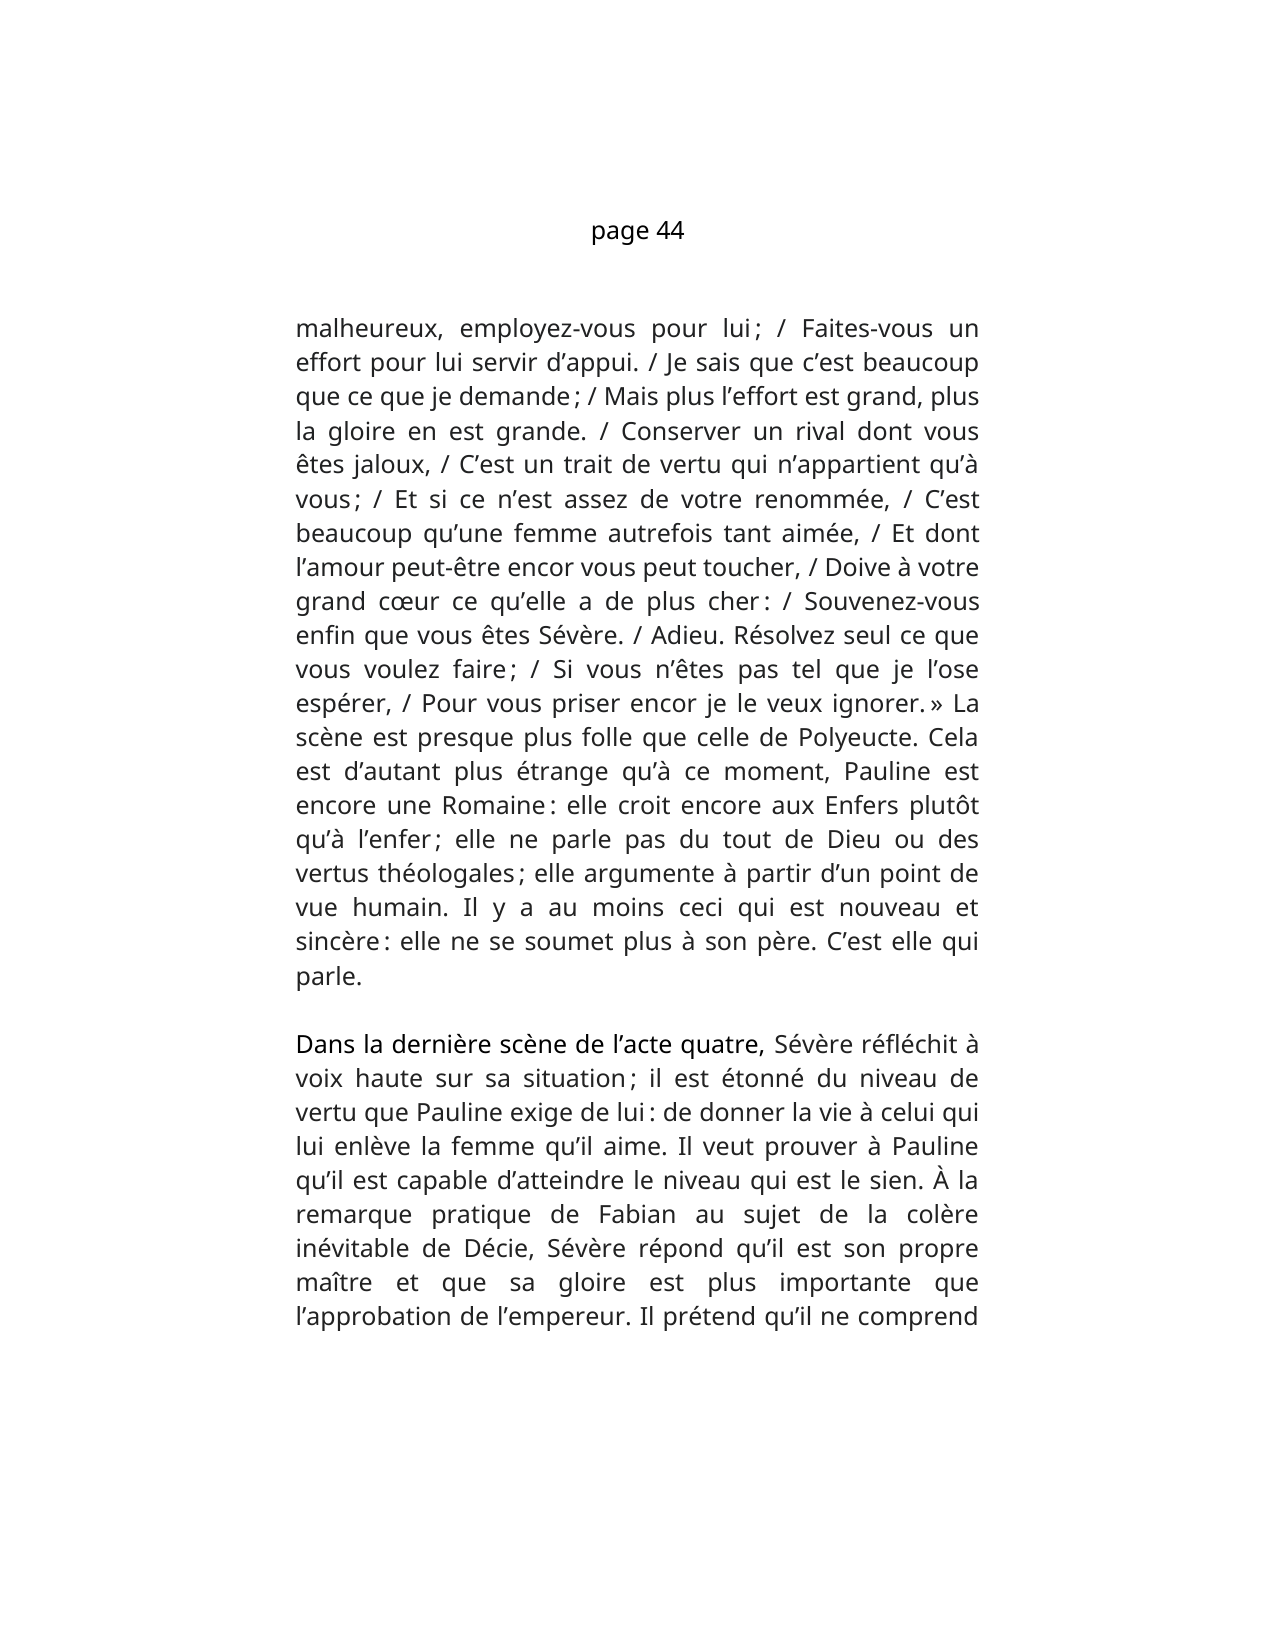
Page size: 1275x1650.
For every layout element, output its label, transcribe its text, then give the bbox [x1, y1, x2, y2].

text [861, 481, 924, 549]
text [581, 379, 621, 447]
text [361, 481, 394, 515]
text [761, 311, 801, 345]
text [295, 1026, 980, 1333]
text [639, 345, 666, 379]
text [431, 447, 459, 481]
